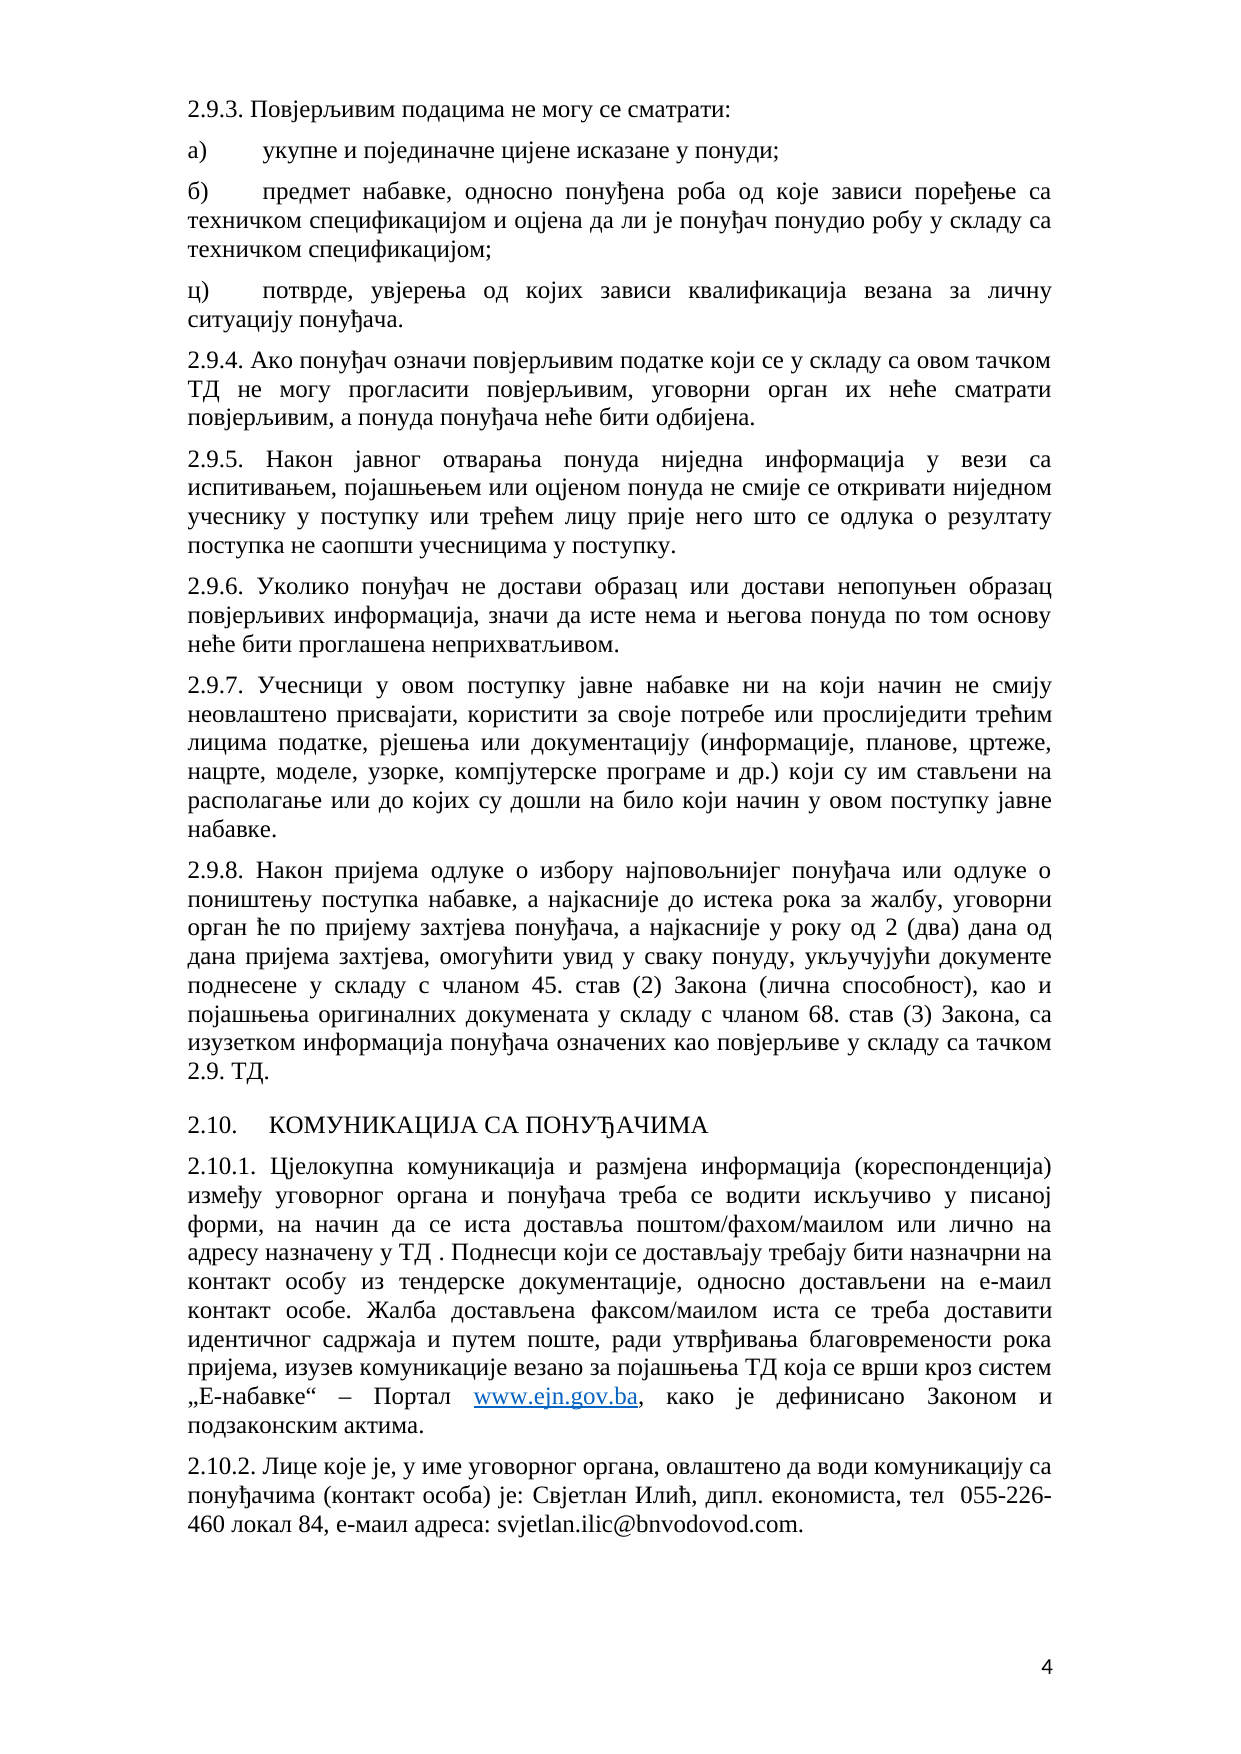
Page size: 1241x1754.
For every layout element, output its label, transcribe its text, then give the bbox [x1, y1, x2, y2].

text 2.9.7. Учесници у овом поступку јавне набавке ни на који начин не смију неовлаштено присвајати, користити за своје потребе или прослиједити трећим лицима податке, рјешења или документацију (информације, планове, цртеже, нацрте, моделе, узорке, компјутерске програме и др.) који су им стављени на располагање или до којих су дошли на било који начин у овом поступку јавне набавке. [187, 670, 1053, 842]
text 2.9.3. Повјерљивим подацима не могу се сматрати: [187, 94, 1053, 122]
text ц) потврде, увјерења од којих зависи квалификација везана за личну ситуацију понуђача. [187, 275, 1053, 332]
text 2.9.5. Након јавног отварања понуда ниједна информација у вези са испитивањем, појашњењем или оцјеном понуда не смије се откривати ниједном учеснику у поступку или трећем лицу прије него што се одлука о резултату поступка не саопшти учесницима у поступку. [187, 444, 1053, 559]
text а) укупне и појединачне цијене исказане у понуди; [187, 135, 1053, 164]
text б) предмет набавке, односно понуђена роба од које зависи поређење са техничком спецификацијом и оцјена да ли је понуђач понудио робу у складу са техничком спецификацијом; [187, 176, 1053, 262]
text 2.9.4. Ако понуђач означи повјерљивим податке који се у складу са овом тачком ТД не могу прогласити повјерљивим, уговорни орган их неће сматрати повјерљивим, а понуда понуђача неће бити одбијена. [187, 345, 1053, 431]
text 2.10.1. Цјелокупна комуникација и размјена информација (кореспонденција) између уговорног органа и понуђача треба се водити искључиво у писаној форми, на начин да се иста доставља поштом/фаxом/маилом или лично на адресу назначену у ТД . Поднесци који се достављају требају бити назначрни на контакт особу из тендерске документације, односно достављени на е-маил контакт особе. Жалба достављена факсом/маилом иста се треба доставити идентичног садржаја и путем поште, ради утврђивања благовремености рока пријема, изузев комуникације везано за појашњења ТД која се врши кроз систем „Е-набавке“ – Портал www.ejn.gov.ba, како је дефинисано Законом и подзаконским актима. [187, 1151, 1053, 1439]
subtitle КОМУНИКАЦИЈА СА ПОНУЂАЧИМА [187, 1110, 1053, 1139]
text 2.9.6. Уколико понуђач не достави образац или достави непопуњен образац повјерљивих информација, значи да исте нема и његова понуда по том основу неће бити проглашена неприхватљивом. [187, 571, 1053, 657]
text 2.10.2. Лице које је, у име уговорног органа, овлаштено да води комуникацију са понуђачима (контакт особа) је: Свјетлан Илић, дипл. економиста, тел 055-226-460 локал 84, е-маил адреса: svjetlan.ilic@bnvodovod.com. [187, 1451, 1053, 1537]
text 2.9.8. Након пријема одлуке о избору најповољнијег понуђача или одлуке о поништењу поступка набавке, а најкасније до истека рока за жалбу, уговорни орган ће по пријему захтјева понуђача, а најкасније у року од 2 (два) дана од дана пријема захтјева, омогућити увид у сваку понуду, укључујући документе поднесене у складу с чланом 45. став (2) Закона (лична способност), као и појашњења оригиналних докумената у складу с чланом 68. став (3) Закона, са изузетком информација понуђача означених као повјерљиве у складу са тачком 2.9. ТД. [187, 855, 1053, 1085]
